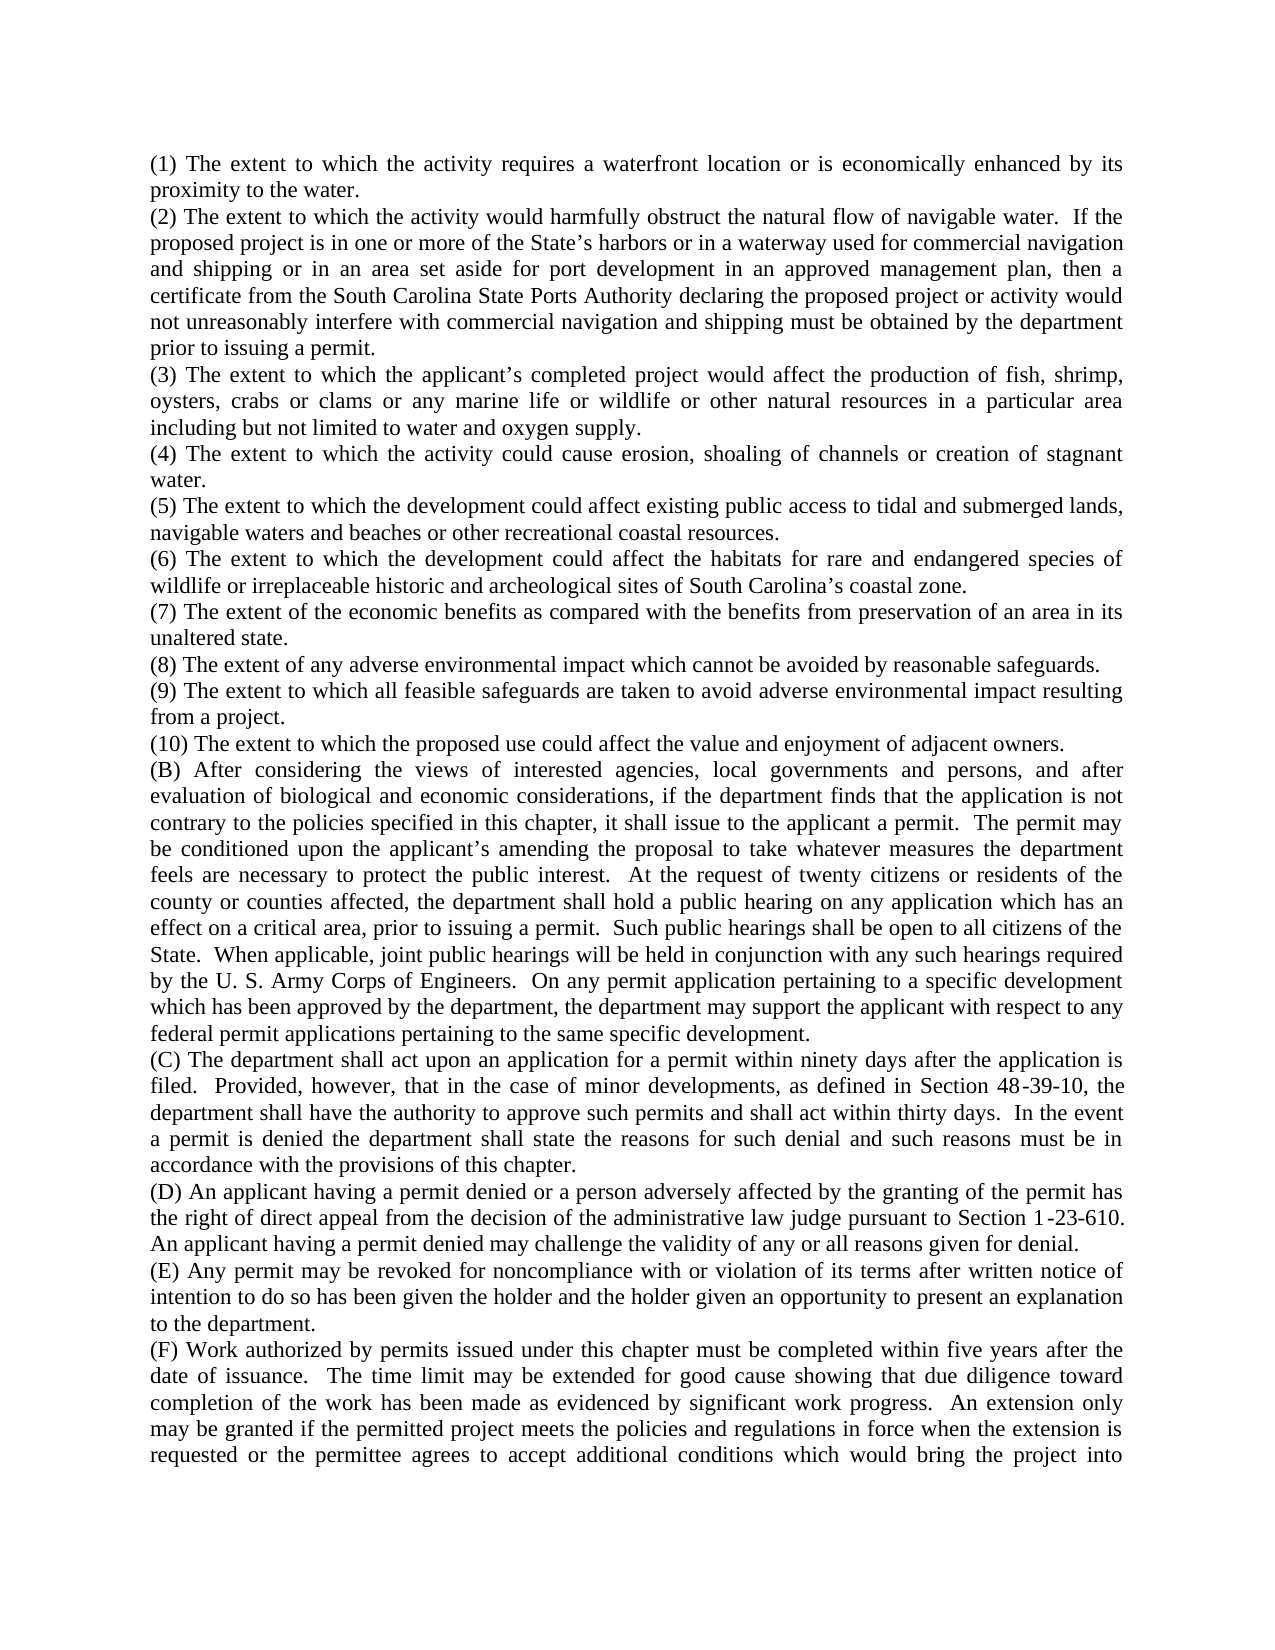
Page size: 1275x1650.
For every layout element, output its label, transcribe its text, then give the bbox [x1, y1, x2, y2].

text (E) Any permit may be revoked for noncompliance with or violation of its terms after written notice of intention to do so has been given the holder and the holder given an opportunity to present an explanation to the department. [150, 1257, 1125, 1336]
text (1) The extent to which the activity requires a waterfront location or is economically enhanced by its proximity to the water. [150, 150, 1125, 203]
text (D) An applicant having a permit denied or a person adversely affected by the granting of the permit has the right of direct appeal from the decision of the administrative law judge pursuant to Section 1-23-610. An applicant having a permit denied may challenge the validity of any or all reasons given for denial. [150, 1178, 1125, 1257]
text (10) The extent to which the proposed use could affect the value and enjoyment of adjacent owners. [150, 730, 1125, 756]
text (6) The extent to which the development could affect the habitats for rare and endangered species of wildlife or irreplaceable historic and archeological sites of South Carolina’s coastal zone. [150, 545, 1125, 598]
text (9) The extent to which all feasible safeguards are taken to avoid adverse environmental impact resulting from a project. [150, 677, 1125, 730]
text (8) The extent of any adverse environmental impact which cannot be avoided by reasonable safeguards. [150, 651, 1125, 677]
text (B) After considering the views of interested agencies, local governments and persons, and after evaluation of biological and economic considerations, if the department finds that the application is not contrary to the policies specified in this chapter, it shall issue to the applicant a permit. The permit may be conditioned upon the applicant’s amending the proposal to take whatever measures the department feels are necessary to protect the public interest. At the request of twenty citizens or residents of the county or counties affected, the department shall hold a public hearing on any application which has an effect on a critical area, prior to issuing a permit. Such public hearings shall be open to all citizens of the State. When applicable, joint public hearings will be held in conjunction with any such hearings required by the U. S. Army Corps of Engineers. On any permit application pertaining to a specific development which has been approved by the department, the department may support the applicant with respect to any federal permit applications pertaining to the same specific development. [150, 756, 1125, 1046]
text (7) The extent of the economic benefits as compared with the benefits from preservation of an area in its unaltered state. [150, 598, 1125, 651]
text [150, 1336, 1125, 1468]
text (5) The extent to which the development could affect existing public access to tidal and submerged lands, navigable waters and beaches or other recreational coastal resources. [150, 493, 1125, 545]
text (2) The extent to which the activity would harmfully obstruct the natural flow of navigable water. If the proposed project is in one or more of the State’s harbors or in a waterway used for commercial navigation and shipping or in an area set aside for port development in an approved management plan, then a certificate from the South Carolina State Ports Authority declaring the proposed project or activity would not unreasonably interfere with commercial navigation and shipping must be obtained by the department prior to issuing a permit. [150, 203, 1125, 361]
text (C) The department shall act upon an application for a permit within ninety days after the application is filed. Provided, however, that in the case of minor developments, as defined in Section 48-39-10, the department shall have the authority to approve such permits and shall act within thirty days. In the event a permit is denied the department shall state the reasons for such denial and such reasons must be in accordance with the provisions of this chapter. [150, 1046, 1125, 1178]
text (3) The extent to which the applicant’s completed project would affect the production of fish, shrimp, oysters, crabs or clams or any marine life or wildlife or other natural resources in a particular area including but not limited to water and oxygen supply. [150, 361, 1125, 440]
text (4) The extent to which the activity could cause erosion, shoaling of channels or creation of stagnant water. [150, 440, 1125, 493]
